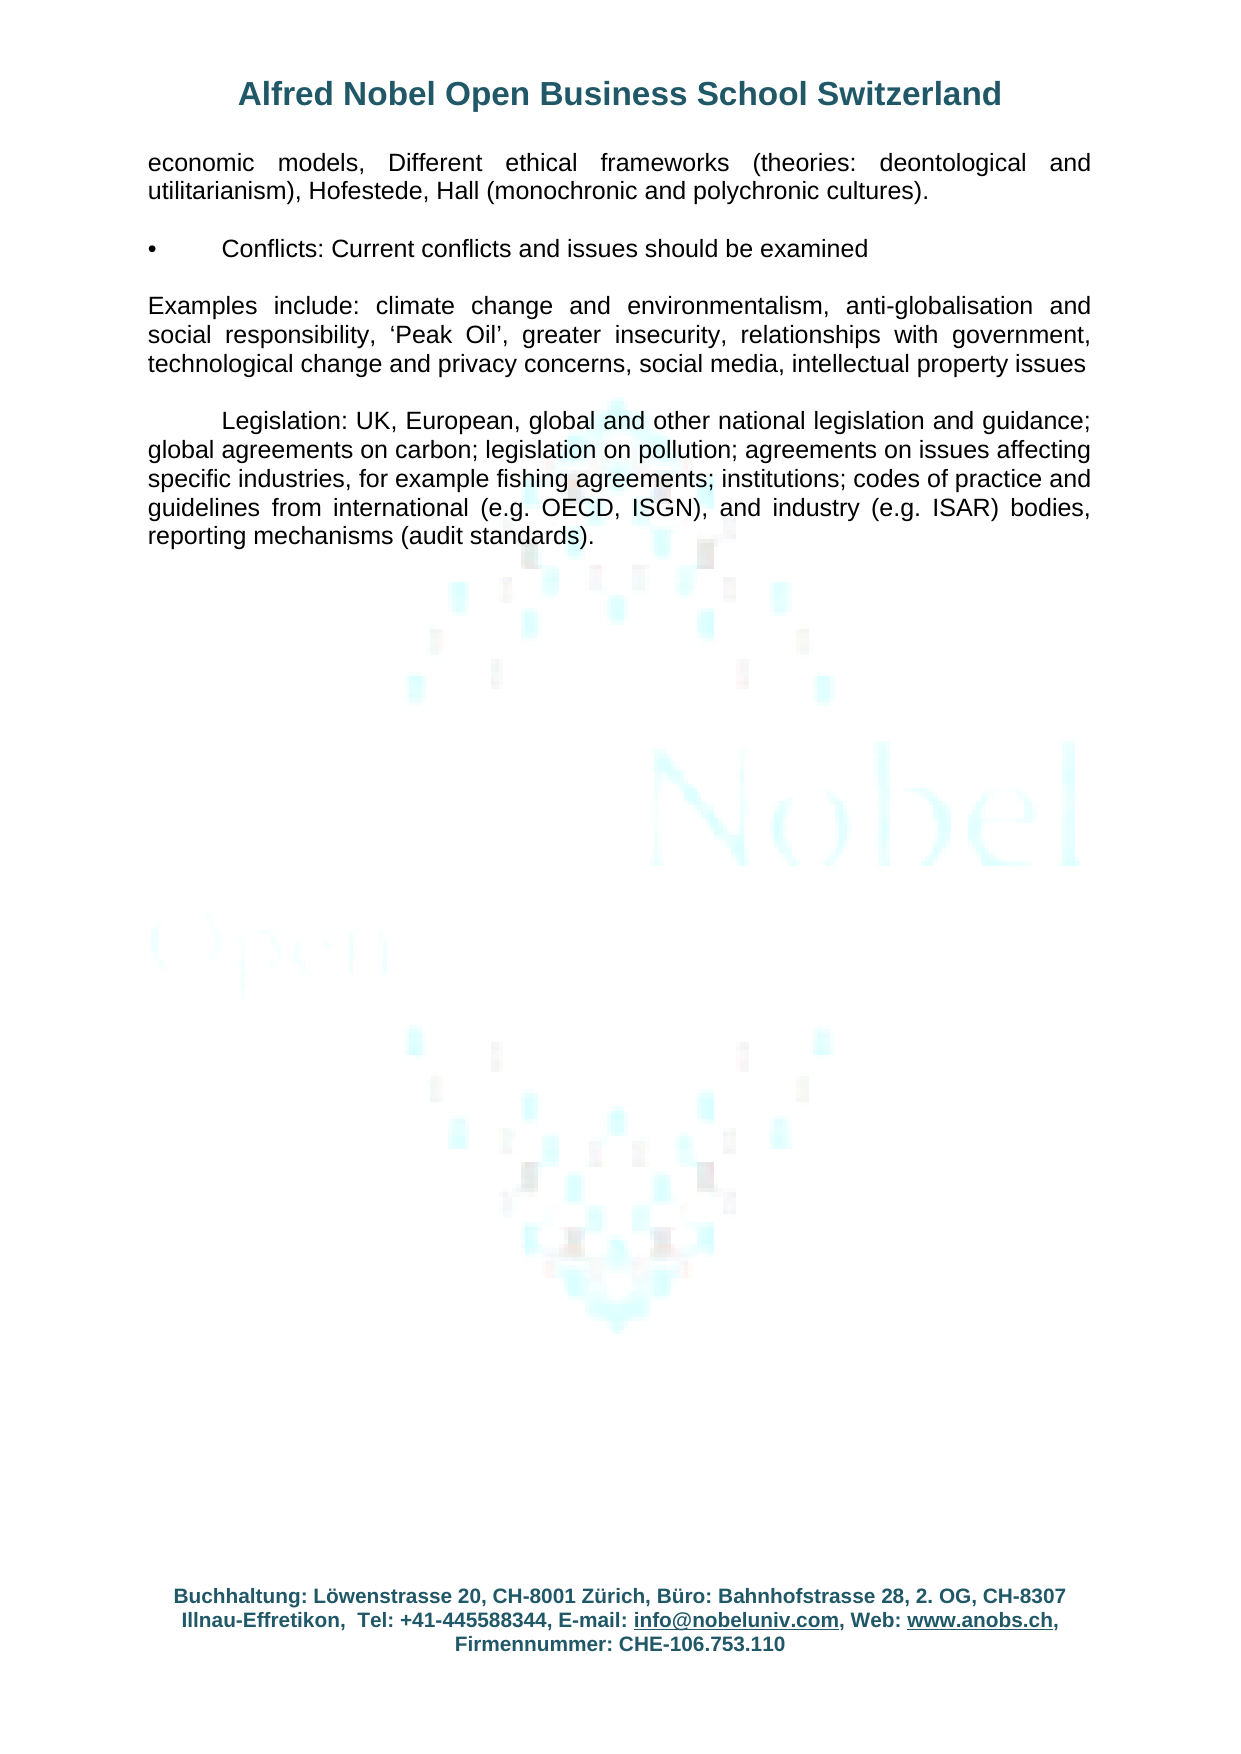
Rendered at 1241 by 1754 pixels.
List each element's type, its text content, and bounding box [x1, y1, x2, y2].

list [148, 148, 1093, 205]
text Legislation: UK, European, global and other national legislation and guidance; global agreements on carbon; legislation on pollution; agreements on issues affecting specific industries, for example fishing agreements; institutions; codes of practice and guidelines from international (e.g. OECD, ISGN), and industry (e.g. ISAR) bodies, reporting mechanisms (audit standards). [148, 406, 1093, 550]
list Conflicts: Current conflicts and issues should be examined [148, 234, 1093, 263]
text Examples include: climate change and environmentalism, anti-globalisation and social responsibility, ‘Peak Oil’, greater insecurity, relationships with government, technological change and privacy concerns, social media, intellectual property issues [148, 291, 1093, 378]
